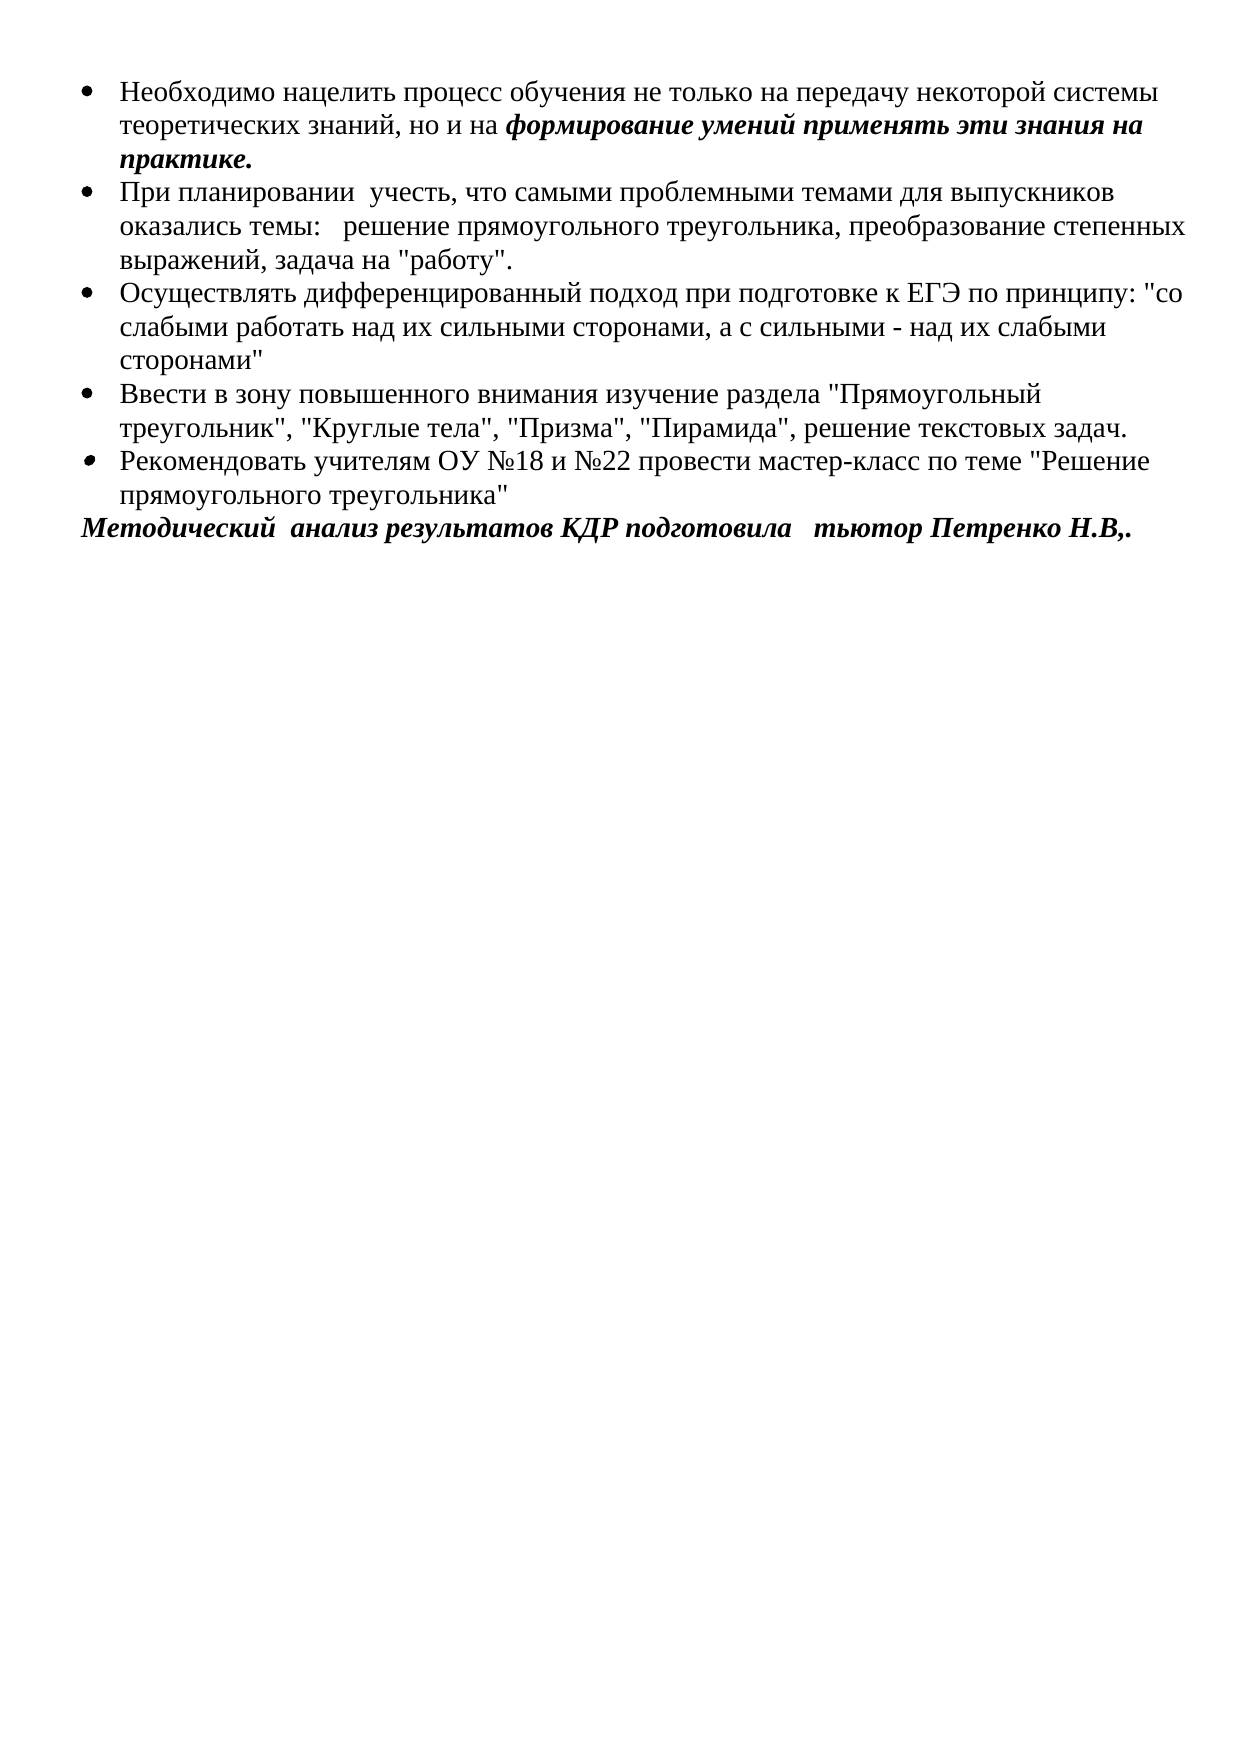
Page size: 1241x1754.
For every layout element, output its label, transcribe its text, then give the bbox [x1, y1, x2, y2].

text Методический анализ результатов КДР подготовила тьютор Петренко Н.В,. [44, 510, 1196, 544]
list Необходимо нацелить процесс обучения не только на передачу некоторой системы теоретических знаний, но и на формирование умений применять эти знания на практике. [82, 74, 1196, 174]
list Осуществлять дифференцированный подход при подготовке к ЕГЭ по принципу: "со слабыми работать над их сильными сторонами, а с сильными - над их слабыми сторонами" [82, 275, 1196, 376]
list При планировании учесть, что самыми проблемными темами для выпускников оказались темы: решение прямоугольного треугольника, преобразование степенных выражений, задача на "работу". [82, 174, 1196, 275]
list Ввести в зону повышенного внимания изучение раздела "Прямоугольный треугольник", "Круглые тела", "Призма", "Пирамида", решение текстовых задач. [82, 376, 1196, 443]
list Рекомендовать учителям ОУ №18 и №22 провести мастер-класс по теме "Решение прямоугольного треугольника" [82, 443, 1196, 510]
